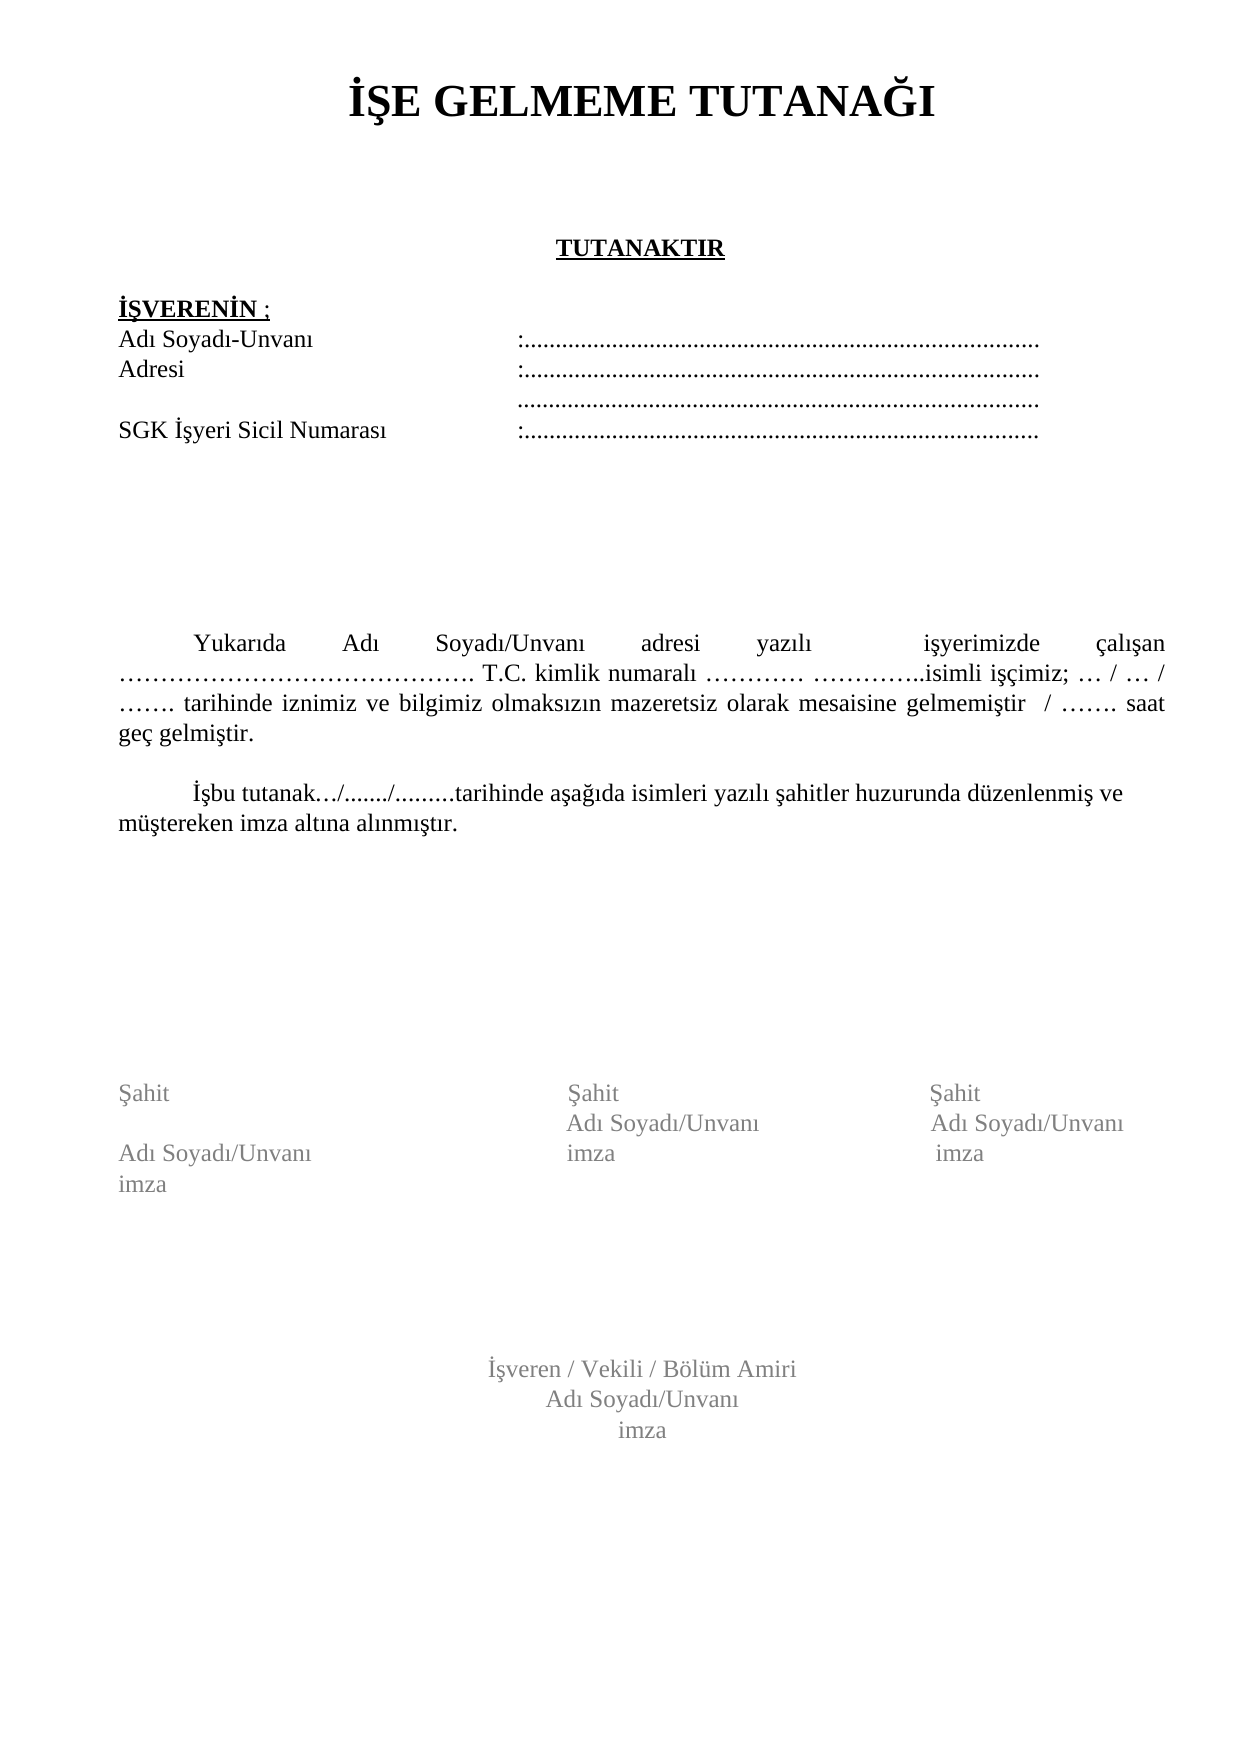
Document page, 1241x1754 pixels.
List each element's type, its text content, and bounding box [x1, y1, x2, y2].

text Şahit Şahit Şahit [118, 1077, 1166, 1107]
text Adı Soyadı/Unvanı Adı Soyadı/Unvanı [118, 1107, 1166, 1137]
text İşbu tutanak /......./ tarihinde aşağıda isimleri yazılı şahitler huzurunda düzenlenmiş ve müştereken imza altına alınmıştır. [118, 777, 1166, 837]
text İşveren / Vekili / Bölüm Amiri [118, 1353, 1166, 1383]
text TUTANAKTIR [118, 233, 1162, 262]
text Adı Soyadı/Unvanı [118, 1384, 1166, 1414]
text imza [118, 1414, 1166, 1444]
text Adresi : [118, 353, 1166, 413]
text Yukarıda Adı Soyadı/Unvanı adresi yazılı işyerimizde çalışan ……………………………………. T.C. kimlik numaralı ………… …………..isimli işçimiz; … / … / ……. tarihinde iznimiz ve bilgimiz olmaksızın mazeretsiz olarak mesaisine gelmemiştir / ……. saat geç gelmiştir. [118, 627, 1166, 747]
text İŞVERENİN ; [118, 293, 1166, 323]
text Adı Soyadı/Unvanı imza imza [118, 1138, 1166, 1168]
text Adı Soyadı-Unvanı : [118, 323, 1166, 353]
text imza [118, 1169, 1166, 1199]
text SGK İşyeri Sicil Numarası : [118, 414, 1166, 444]
